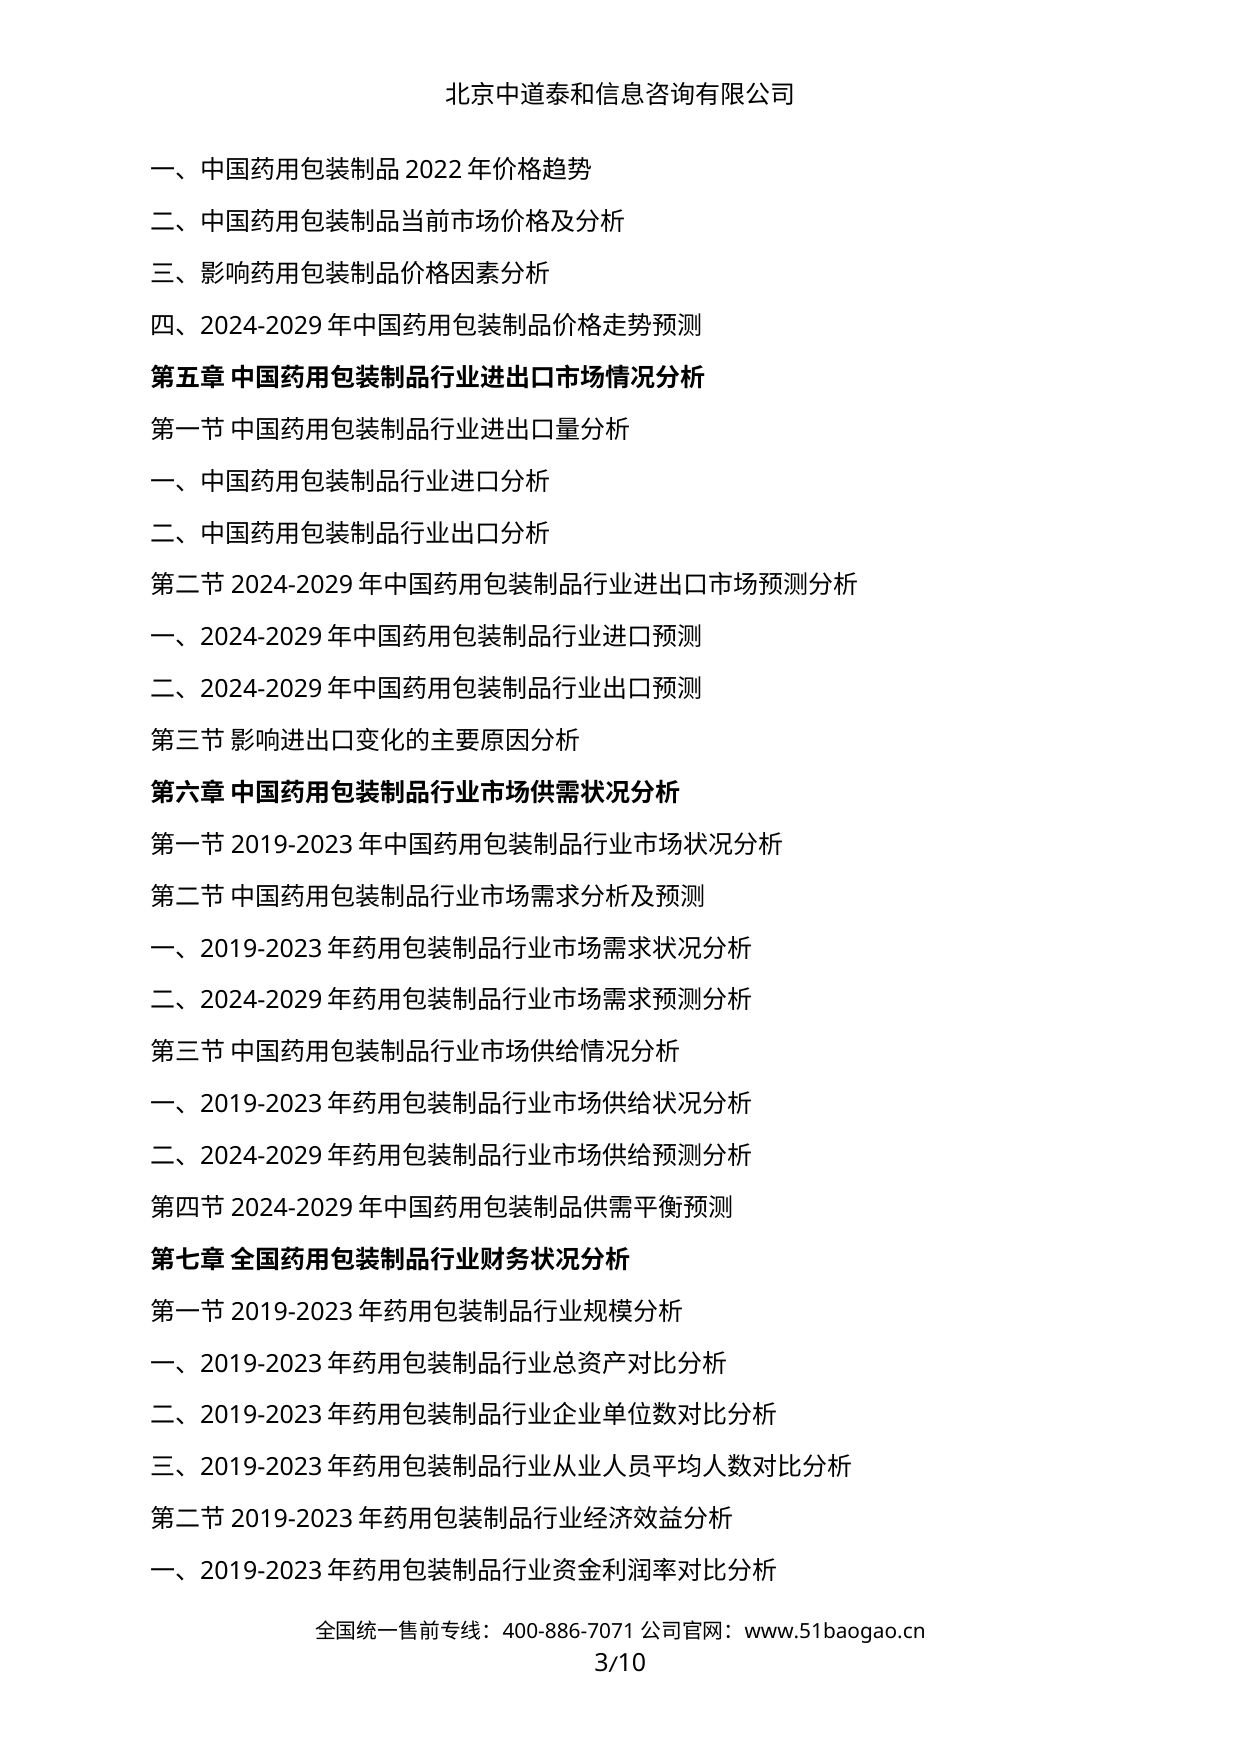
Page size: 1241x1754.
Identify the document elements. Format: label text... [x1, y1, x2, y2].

text 二、2019-2023年药用包装制品行业企业单位数对比分析 [150, 1395, 1090, 1431]
text 第五章 中国药用包装制品行业进出口市场情况分析 [150, 357, 1090, 394]
text 第三节 中国药用包装制品行业市场供给情况分析 [150, 1032, 1090, 1068]
text 第一节 2019-2023年中国药用包装制品行业市场状况分析 [150, 824, 1090, 861]
text 一、2019-2023年药用包装制品行业总资产对比分析 [150, 1343, 1090, 1379]
text 二、2024-2029年中国药用包装制品行业出口预测 [150, 669, 1090, 705]
text 一、中国药用包装制品行业进口分析 [150, 461, 1090, 497]
text 一、2019-2023年药用包装制品行业资金利润率对比分析 [150, 1551, 1090, 1587]
text 第六章 中国药用包装制品行业市场供需状况分析 [150, 772, 1090, 809]
text 第三节 影响进出口变化的主要原因分析 [150, 721, 1090, 757]
text 一、2024-2029年中国药用包装制品行业进口预测 [150, 617, 1090, 653]
text 一、2019-2023年药用包装制品行业市场供给状况分析 [150, 1084, 1090, 1120]
text 二、2024-2029年药用包装制品行业市场需求预测分析 [150, 980, 1090, 1016]
text 第二节 中国药用包装制品行业市场需求分析及预测 [150, 876, 1090, 912]
text 二、中国药用包装制品当前市场价格及分析 [150, 202, 1090, 238]
text 第一节 中国药用包装制品行业进出口量分析 [150, 409, 1090, 446]
text 三、影响药用包装制品价格因素分析 [150, 254, 1090, 290]
text 第二节 2019-2023年药用包装制品行业经济效益分析 [150, 1499, 1090, 1535]
text 一、中国药用包装制品2022年价格趋势 [150, 150, 1090, 186]
text 第二节 2024-2029年中国药用包装制品行业进出口市场预测分析 [150, 565, 1090, 601]
text 一、2019-2023年药用包装制品行业市场需求状况分析 [150, 928, 1090, 964]
text 四、2024-2029年中国药用包装制品价格走势预测 [150, 306, 1090, 342]
text 第七章 全国药用包装制品行业财务状况分析 [150, 1239, 1090, 1276]
text 第四节 2024-2029年中国药用包装制品供需平衡预测 [150, 1187, 1090, 1224]
text 第一节 2019-2023年药用包装制品行业规模分析 [150, 1291, 1090, 1327]
text 三、2019-2023年药用包装制品行业从业人员平均人数对比分析 [150, 1447, 1090, 1483]
text 二、2024-2029年药用包装制品行业市场供给预测分析 [150, 1136, 1090, 1172]
text 二、中国药用包装制品行业出口分析 [150, 513, 1090, 549]
